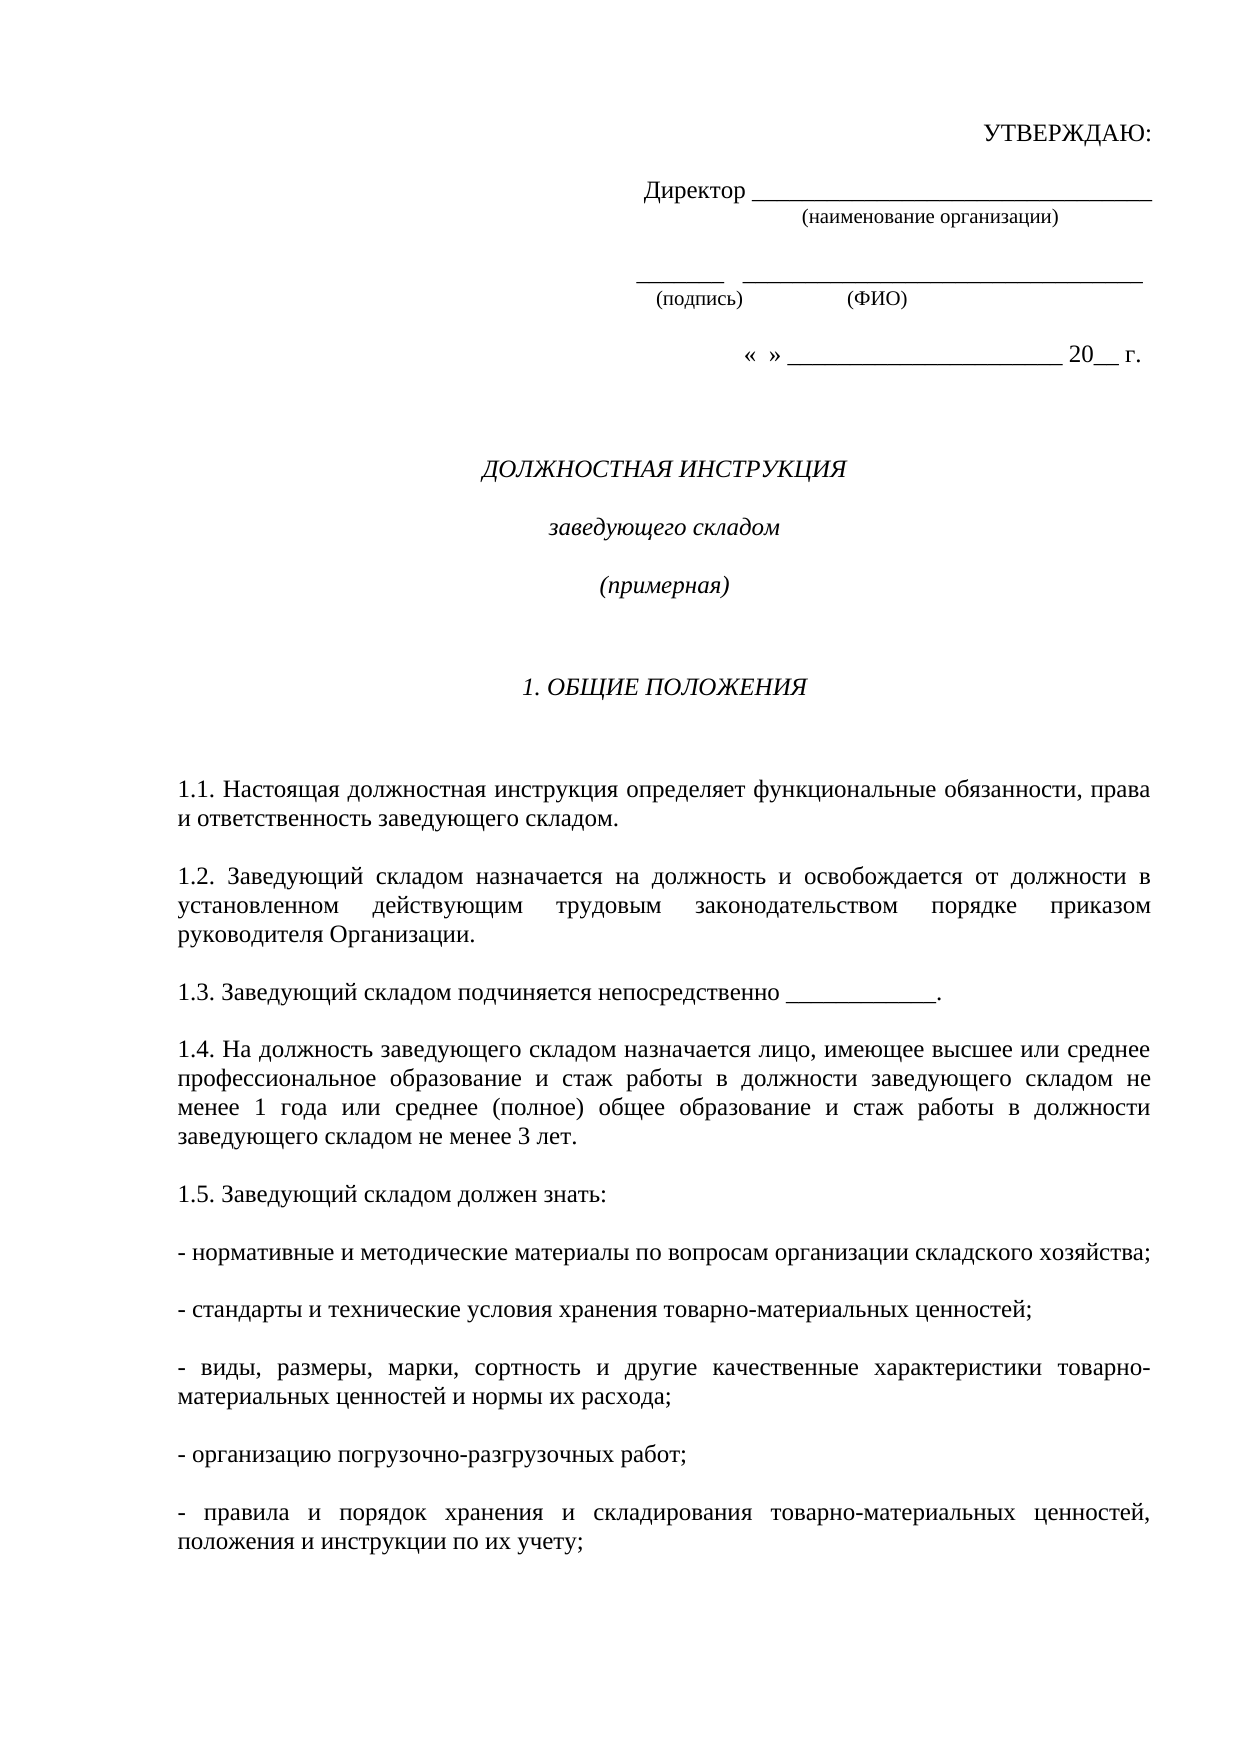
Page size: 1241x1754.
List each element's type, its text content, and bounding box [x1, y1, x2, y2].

text 1. ОБЩИЕ ПОЛОЖЕНИЯ [177, 672, 1152, 701]
text - организацию погрузочно-разгрузочных работ; [177, 1439, 1152, 1468]
text Директор ________________________________ [177, 176, 1152, 204]
text (подпись) (ФИО) [177, 286, 1152, 310]
text 1.1. Настоящая должностная инструкция определяет функциональные обязанности, права и ответственность заведующего складом. [177, 774, 1152, 832]
text (примерная) [177, 570, 1152, 599]
text - нормативные и методические материалы по вопросам организации складского хозяйства; [177, 1237, 1152, 1265]
text 1.2. Заведующий складом назначается на должность и освобождается от должности в установленном действующим трудовым законодательством порядке приказом руководителя Организации. [177, 861, 1152, 947]
text 1.3. Заведующий складом подчиняется непосредственно ____________. [177, 977, 1152, 1005]
text ДОЛЖНОСТНАЯ ИНСТРУКЦИЯ [177, 454, 1152, 483]
text (наименование организации) [177, 204, 1152, 228]
text УТВЕРЖДАЮ: [177, 118, 1152, 147]
text - виды, размеры, марки, сортность и другие качественные характеристики товарно-материальных ценностей и нормы их расхода; [177, 1352, 1152, 1410]
text 1.5. Заведующий складом должен знать: [177, 1179, 1152, 1207]
text - стандарты и технические условия хранения товарно-материальных ценностей; [177, 1294, 1152, 1323]
text заведующего складом [177, 512, 1152, 541]
text - правила и порядок хранения и складирования товарно-материальных ценностей, положения и инструкции по их учету; [177, 1497, 1152, 1554]
text _______ ________________________________ [177, 257, 1152, 286]
text « » ______________________ 20__ г. [177, 339, 1152, 367]
text 1.4. На должность заведующего складом назначается лицо, имеющее высшее или среднее профессиональное образование и стаж работы в должности заведующего складом не менее 1 года или среднее (полное) общее образование и стаж работы в должности заведующего складом не менее 3 лет. [177, 1034, 1152, 1149]
